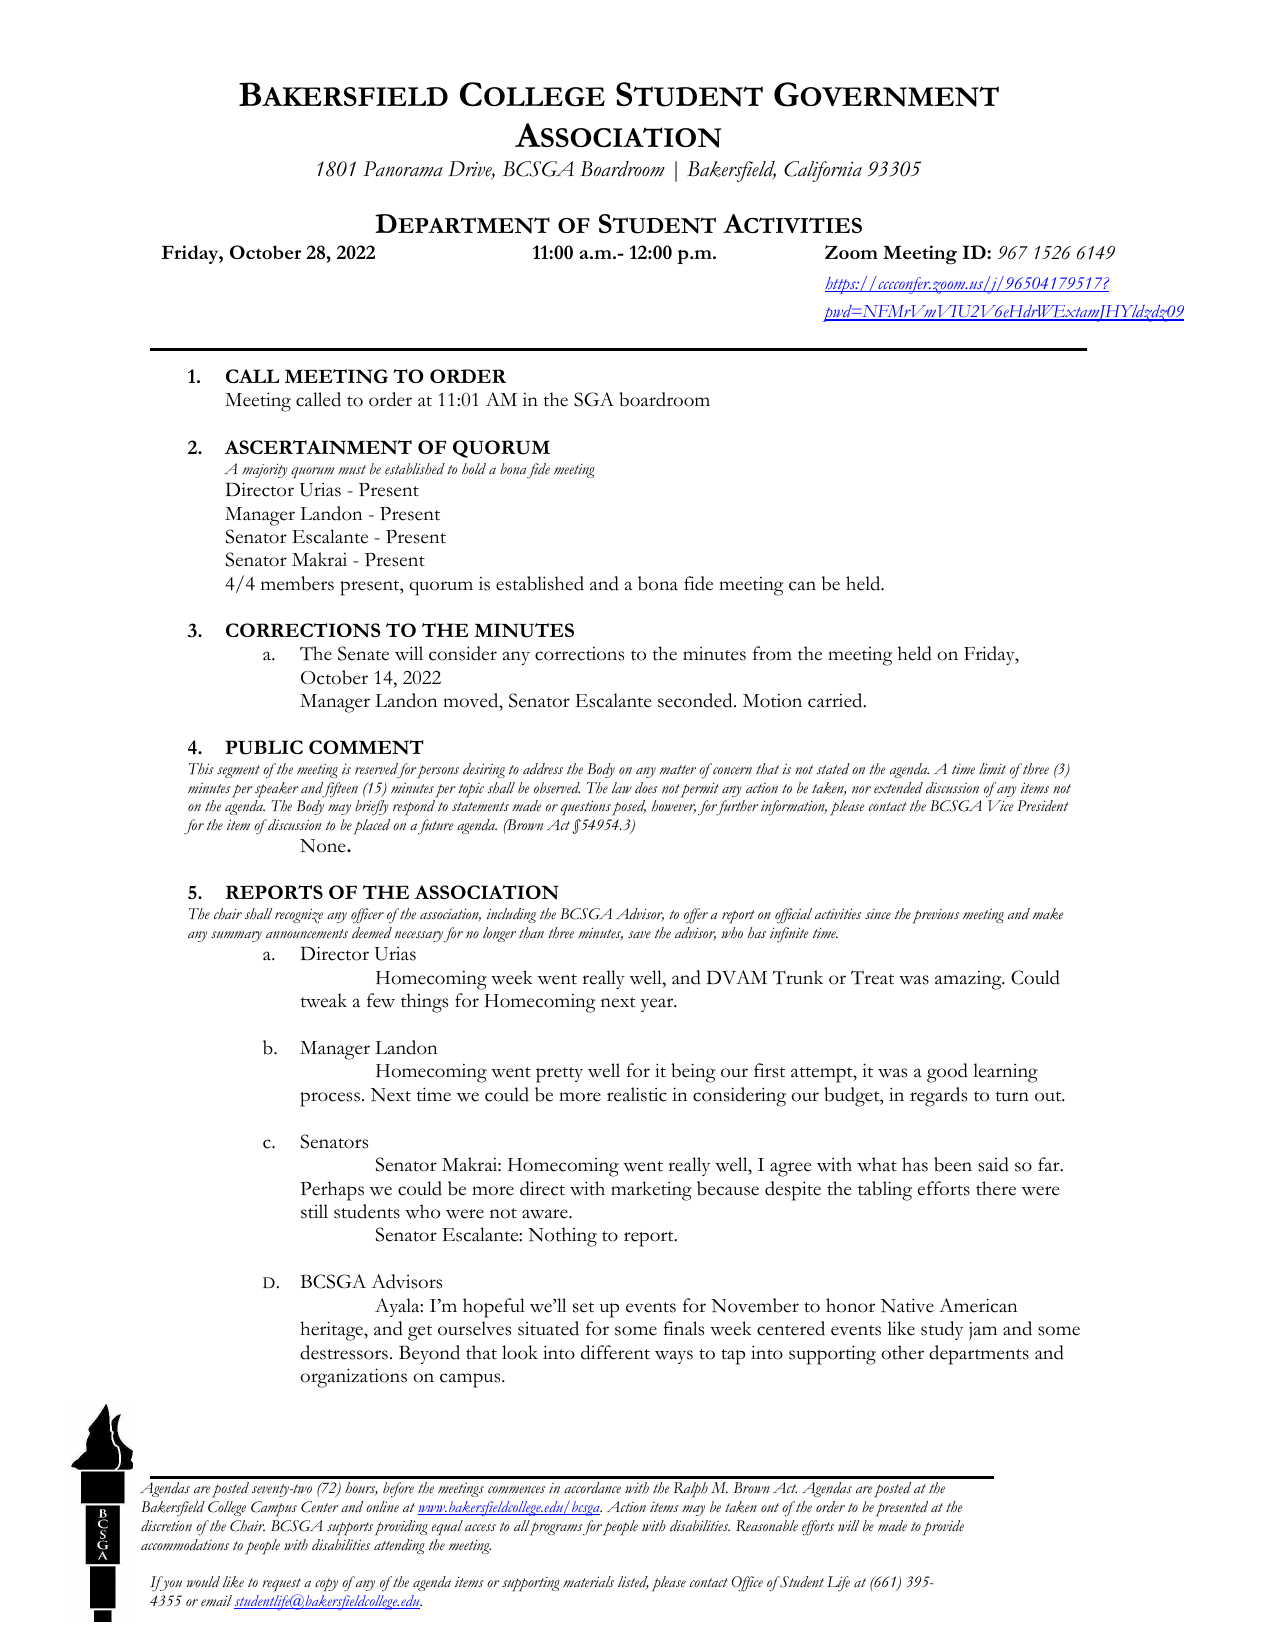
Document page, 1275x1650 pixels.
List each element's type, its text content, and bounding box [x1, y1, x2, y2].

text Senator Escalante: Nothing to report. [300, 1224, 1087, 1247]
list Manager Landon [262, 1036, 1087, 1060]
subtitle A majority quorum must be established to hold a bona fide meeting [187, 460, 1087, 479]
list The Senate will consider any corrections to the minutes from the meeting held on Friday, October 14, 2022 [262, 643, 1087, 689]
subtitle PUBLIC COMMENT [187, 736, 1087, 760]
text Senator Makrai - Present [150, 549, 1087, 572]
list Director Urias [262, 943, 1087, 966]
text 4/4 members present, quorum is established and a bona fide meeting can be held. [150, 572, 1087, 596]
subtitle CORRECTIONS TO THE MINUTES [187, 619, 1087, 643]
text None. [300, 835, 1087, 858]
text Homecoming week went really well, and DVAM Trunk or Treat was amazing. Could tweak a few things for Homecoming next year. [300, 966, 1087, 1013]
subtitle ASCERTAINMENT OF QUORUM [187, 436, 1087, 460]
table_header Zoom Meeting ID: 967 1526 6149 https://cccconfer.zoom.us/j/96504179517?pwd=NFMrVmVIU2V6eHdrWExtamJHYldzdz09 [810, 242, 1220, 332]
text Meeting called to order at 11:01 AM in the SGA boardroom [225, 389, 1087, 412]
table_header 11:00 a.m.- 12:00 p.m. [439, 242, 810, 332]
text Manager Landon - Present [150, 502, 1087, 526]
list BCSGA Advisors [262, 1271, 1087, 1294]
list Senators [262, 1130, 1087, 1154]
text The chair shall recognize any officer of the association, including the BCSGA Advisor, to offer a report on official activities since the previous meeting and make any summary announcements deemed necessary for no longer than three minutes, save the advisor, who has infinite time. [187, 905, 1087, 943]
text Department of Student Activities [150, 209, 1087, 242]
text Manager Landon moved, Senator Escalante seconded. Motion carried. [300, 689, 1087, 713]
text Director Urias - Present [150, 479, 1087, 502]
text This segment of the meeting is reserved for persons desiring to address the Body on any matter of concern that is not stated on the agenda. A time limit of three (3) minutes per speaker and fifteen (15) minutes per topic shall be observed. The law does not permit any action to be taken, nor extended discussion of any items not on the agenda. The Body may briefly respond to statements made or questions posed, however, for further information, please contact the BCSGA Vice President for the item of discussion to be placed on a future agenda. (Brown Act §54954.3) [187, 760, 1087, 835]
text Senator Makrai: Homecoming went really well, I agree with what has been said so far. Perhaps we could be more direct with marketing because despite the tabling efforts there were still students who were not aware. [300, 1154, 1087, 1224]
text Senator Escalante - Present [150, 526, 1087, 549]
list REPORTS OF THE ASSOCIATION [187, 882, 1087, 905]
table_header Friday, October 28, 2022 [150, 242, 439, 332]
text Ayala: I’m hopeful we’ll set up events for November to honor Native American heritage, and get ourselves situated for some finals week centered events like study jam and some destressors. Beyond that look into different ways to tap into supporting other departments and organizations on campus. [300, 1294, 1087, 1388]
text Homecoming went pretty well for it being our first attempt, it was a good learning process. Next time we could be more realistic in considering our budget, in regards to turn out. [300, 1060, 1087, 1107]
picture [71, 1404, 133, 1622]
subtitle CALL MEETING TO ORDER [187, 365, 1087, 389]
